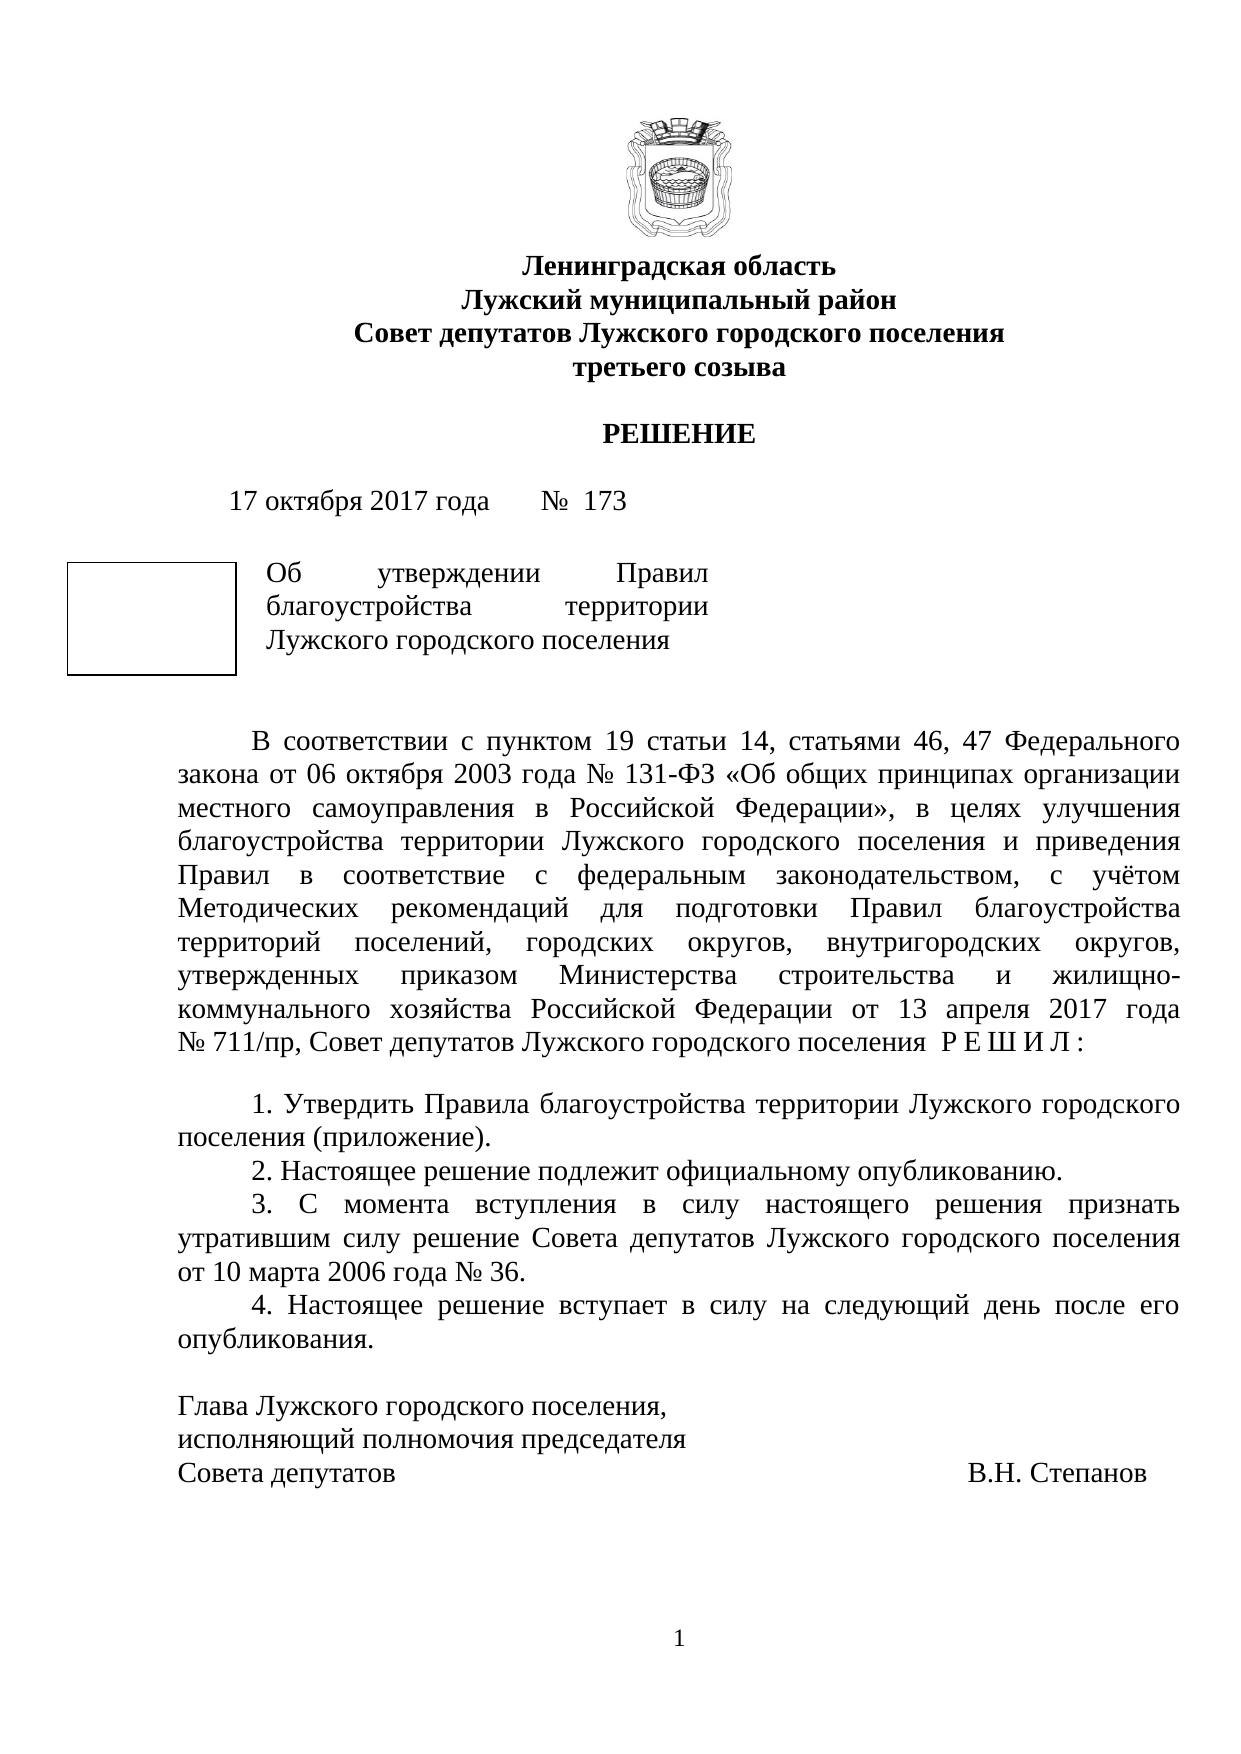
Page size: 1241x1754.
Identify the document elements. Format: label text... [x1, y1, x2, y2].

text исполняющий полномочия председателя [177, 1421, 1181, 1455]
picture [626, 118, 732, 237]
text Совета депутатов В.Н. Степанов [177, 1455, 1181, 1488]
text 1. Утвердить Правила благоустройства территории Лужского городского поселения (приложение). [177, 1086, 1181, 1153]
text Глава Лужского городского поселения, [177, 1388, 1181, 1421]
text РЕШЕНИЕ [177, 416, 1181, 449]
text 17 октября 2017 года № 173 [177, 483, 1181, 517]
text Лужский муниципальный район [177, 282, 1181, 315]
text 2. Настоящее решение подлежит официальному опубликованию. [177, 1153, 1181, 1187]
text третьего созыва [177, 349, 1181, 382]
text Совет депутатов Лужского городского поселения [177, 315, 1181, 349]
text 4. Настоящее решение вступает в силу на следующий день после его опубликования. [177, 1287, 1181, 1354]
text Об утверждении Правил благоустройства территории Лужского городского поселения [266, 555, 709, 656]
text 3. С момента вступления в силу настоящего решения признать утратившим силу решение Совета депутатов Лужского городского поселения от 10 марта 2006 года № 36. [177, 1187, 1181, 1287]
text В соответствии с пунктом 19 статьи 14, статьями 46, 47 Федерального закона от 06 октября 2003 года № 131-ФЗ «Об общих принципах организации местного самоуправления в Российской Федерации», в целях улучшения благоустройства территории Лужского городского поселения и приведения Правил в соответствие с федеральным законодательством, с учётом Методических рекомендаций для подготовки Правил благоустройства территорий поселений, городских округов, внутригородских округов, утвержденных приказом Министерства строительства и жилищно-коммунального хозяйства Российской Федерации от 13 апреля 2017 года № 711/пр, Совет депутатов Лужского городского поселения РЕШИЛ: [177, 723, 1181, 1058]
text Ленинградская область [177, 248, 1181, 282]
